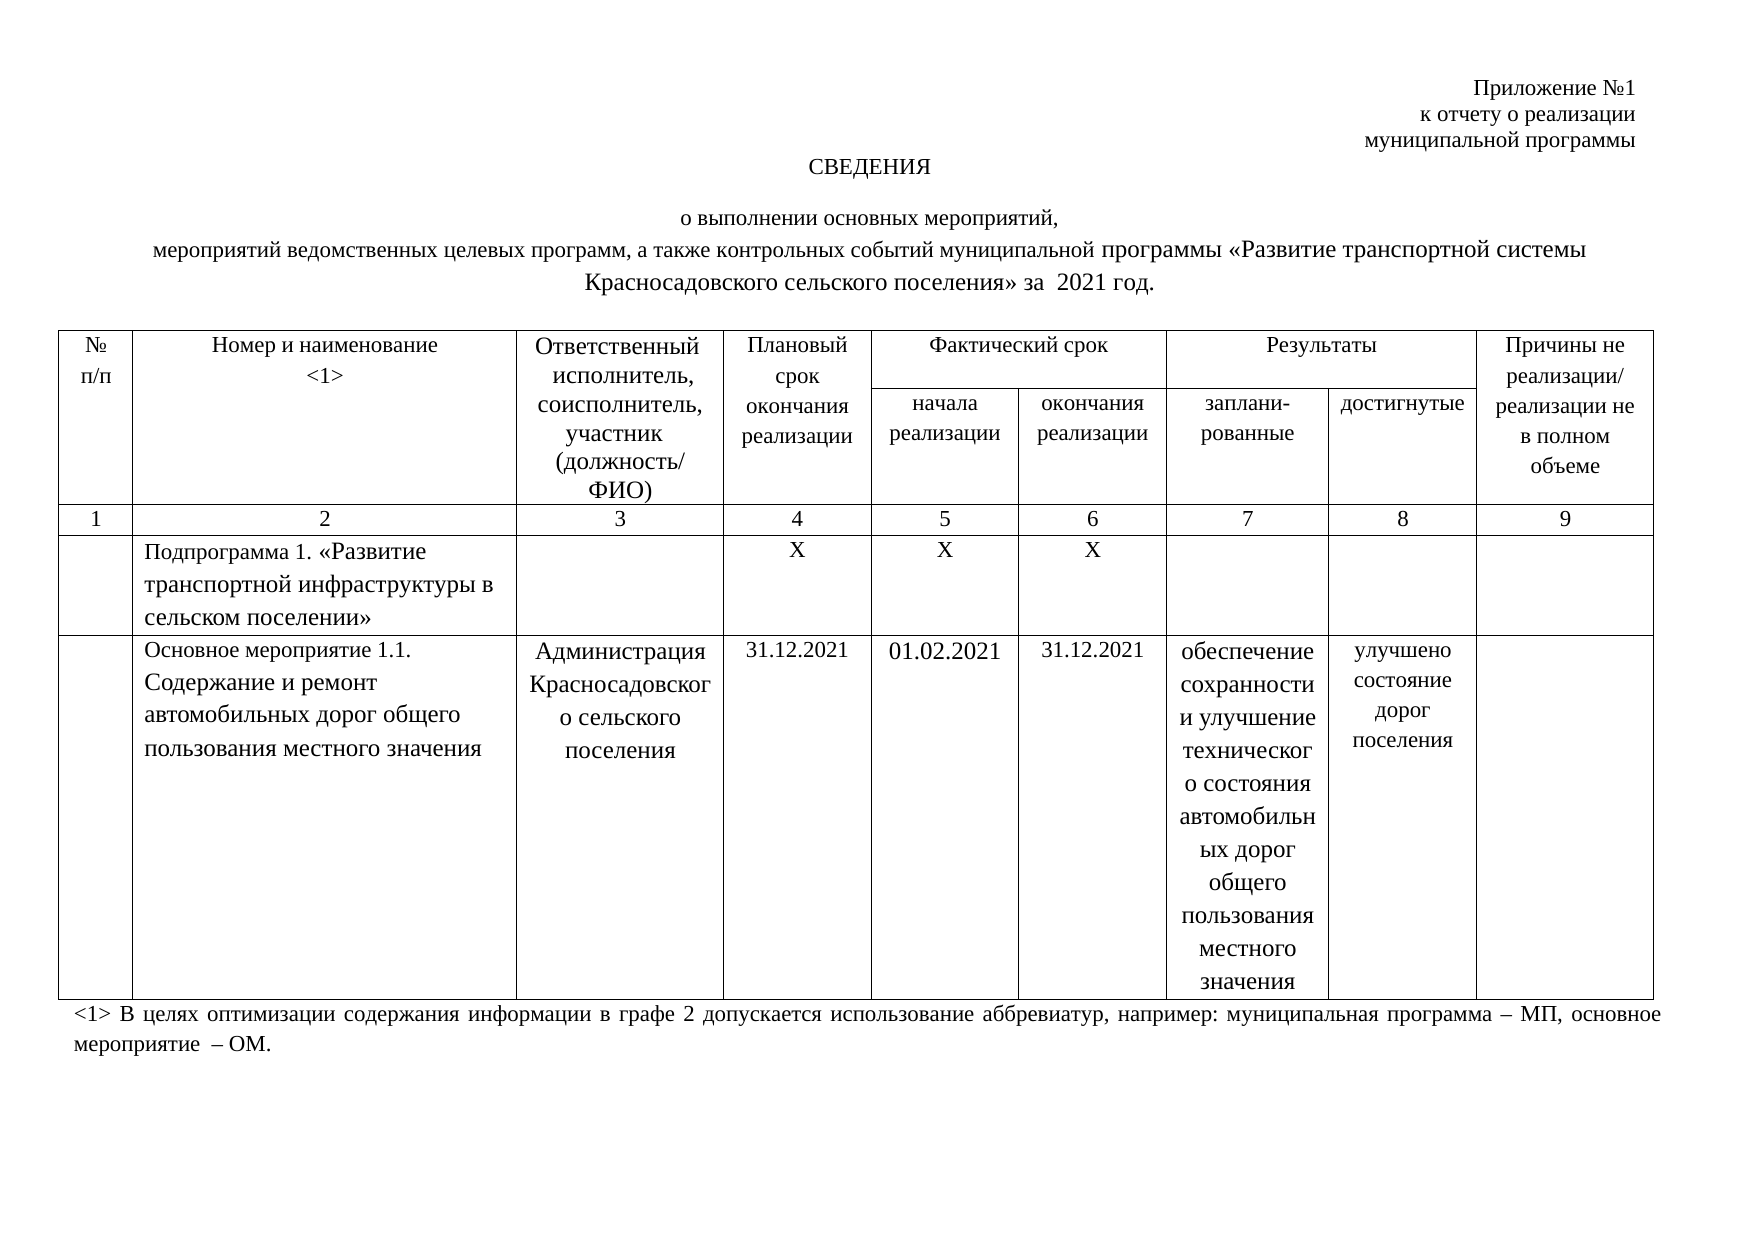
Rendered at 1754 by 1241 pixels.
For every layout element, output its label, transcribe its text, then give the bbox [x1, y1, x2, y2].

table_cell 3 [517, 505, 723, 535]
table_cell Администрация Красносадовского сельского поселения [517, 636, 723, 999]
text <1> В целях оптимизации содержания информации в графе 2 допускается использование аббревиатур, например: муниципальная программа – МП, основное мероприятие – ОМ. [74, 1000, 1665, 1056]
table_cell 8 [1329, 505, 1476, 535]
table_cell 1 [59, 505, 132, 535]
table_cell окончания реализации [1019, 389, 1166, 504]
table_cell 9 [1477, 505, 1653, 535]
text СВЕДЕНИЯ [103, 153, 1636, 179]
table_header Фактический срок [872, 331, 1166, 388]
table_cell [517, 536, 723, 635]
table_header Плановый срок окончания реализации [724, 331, 871, 504]
table_cell Подпрограмма 1. «Развитие транспортной инфраструктуры в сельском поселении» [133, 536, 516, 635]
table_cell Основное мероприятие 1.1. Содержание и ремонт автомобильных дорог общего пользования местного значения [133, 636, 516, 999]
table_header Номер и наименование <1> [133, 331, 516, 504]
table_header Причины не реализации/ реализации не в полном объеме [1477, 331, 1653, 504]
table_header Ответственный исполнитель, соисполнитель, участник (должность/ ФИО) [517, 331, 723, 504]
table_header Результаты [1167, 331, 1476, 388]
table_cell 31.12.2021 [1019, 636, 1166, 999]
table_cell заплани-рованные [1167, 389, 1328, 504]
table_cell достигнутые [1329, 389, 1476, 504]
table_cell [59, 636, 132, 999]
table_cell 31.12.2021 [724, 636, 871, 999]
text о выполнении основных мероприятий, [103, 204, 1636, 230]
text Приложение №1 [103, 74, 1636, 100]
table_cell Х [1019, 536, 1166, 635]
table_cell 2 [133, 505, 516, 535]
table_cell улучшено состояние дорог поселения [1329, 636, 1476, 999]
table_cell [59, 536, 132, 635]
table_cell [1167, 536, 1328, 635]
table_cell Х [724, 536, 871, 635]
table_cell 7 [1167, 505, 1328, 535]
table_cell 4 [724, 505, 871, 535]
table_cell [1477, 536, 1653, 635]
text муниципальной программы [103, 127, 1636, 153]
table_cell 01.02.2021 [872, 636, 1018, 999]
text мероприятий ведомственных целевых программ, а также контрольных событий муниципальной программы «Развитие транспортной системы Красносадовского сельского поселения» за 2021 год. [103, 234, 1636, 296]
table_cell Х [872, 536, 1018, 635]
table_header № п/п [59, 331, 132, 504]
table_cell начала реализации [872, 389, 1018, 504]
table_cell обеспечение сохранности и улучшение технического состояния автомобильных дорог общего пользования местного значения [1167, 636, 1328, 999]
table_cell 5 [872, 505, 1018, 535]
text к отчету о реализации [103, 100, 1636, 127]
table_cell [1329, 536, 1476, 635]
table_cell [1477, 636, 1653, 999]
table_cell 6 [1019, 505, 1166, 535]
